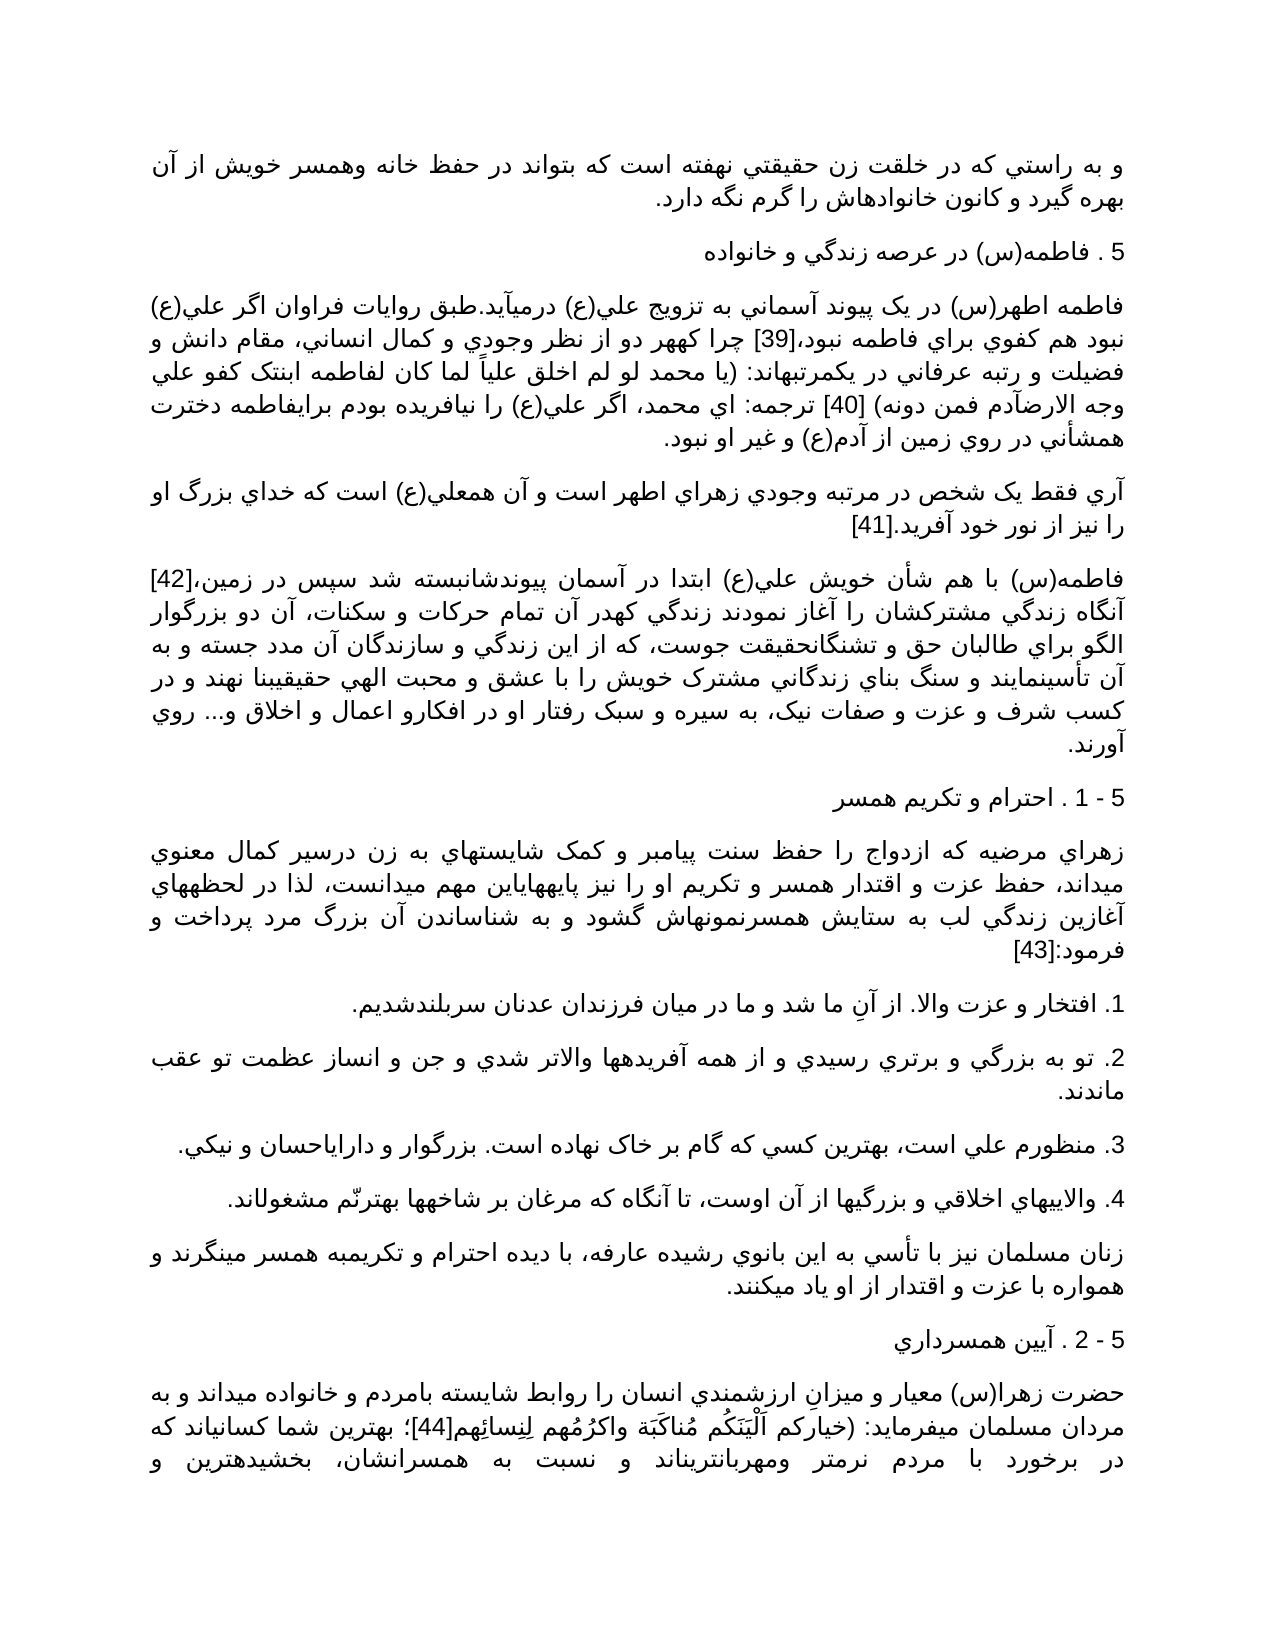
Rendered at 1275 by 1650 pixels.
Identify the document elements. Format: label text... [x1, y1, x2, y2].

text 5 . فاطمه(س) در عرصه زندگي و خانواده‏ [150, 237, 1125, 266]
text فاطمه(س) با هم شأن خويش علي(ع) ابتدا در آسمان پيوندشان‏بسته شد سپس در زمين،[42] آنگاه زندگي مشترکشان را آغاز نمودند زندگي که‏در آن تمام حرکات و سکنات، آن دو بزرگوار الگو براي طالبان حق و تشنگان‏حقيقت جوست، که از اين زندگي و سازندگان آن مدد جسته و به آن تأسي‏نمايند و سنگ بناي زندگاني مشترک خويش را با عشق و محبت الهي حقيقي‏بنا نهند و در کسب شرف و عزت و صفات نيک، به سيره و سبک رفتار او در افکارو اعمال و اخلاق و... روي آورند. [150, 563, 1125, 757]
text 5 - 1 . احترام و تکريم همسر [150, 782, 1125, 811]
text 2. تو به بزرگي و برتري رسيدي و از همه آفريده‏ها والاتر شدي و جن و انس‏از عظمت تو عقب ماندند. [150, 1043, 1125, 1105]
text زنان مسلمان نيز با تأسي به اين بانوي رشيده عارفه، با ديده احترام و تکريم‏به همسر مي‏نگرند و همواره با عزت و اقتدار از او ياد مي‏کنند. [150, 1238, 1125, 1299]
text و به راستي که در خلقت زن حقيقتي نهفته است که بتواند در حفظ خانه وهمسر خويش از آن بهره گيرد و کانون خانواده‏اش را گرم نگه دارد. [150, 150, 1125, 212]
text 3. منظورم علي است، بهترين کسي که گام بر خاک نهاده است. بزرگوار و داراي‏احسان و نيکي. [150, 1130, 1125, 1159]
text 1. افتخار و عزت والا. از آنِ ما شد و ما در ميان فرزندان عدنان سربلندشديم. [150, 989, 1125, 1018]
text زهراي مرضيه که ازدواج را حفظ سنت پيامبر و کمک شايسته‏اي به زن درسير کمال معنوي مي‏داند، حفظ عزت و اقتدار همسر و تکريم او را نيز پايه‏هاي‏اين مهم مي‏دانست، لذا در لحظه‏هاي آغازين زندگي لب به ستايش همسرنمونه‏اش گشود و به شناساندن آن بزرگ مرد پرداخت و فرمود:[43] [150, 836, 1125, 964]
text 4. والايي‏هاي اخلاقي و بزرگي‏ها از آن اوست، تا آنگاه که مرغان بر شاخه‏ها به‏ترنّم مشغول‏اند. [150, 1184, 1125, 1213]
text آري فقط يک شخص در مرتبه وجودي زهراي اطهر است و آن هم‏علي(ع) است که خداي بزرگ او را نيز از نور خود آفريد.[41] [150, 477, 1125, 538]
text 5 - 2 . آيين همسرداري‏ [150, 1324, 1125, 1353]
text فاطمه اطهر(س) در يک پيوند آسماني به تزويج علي(ع) درمي‏آيد.طبق روايات فراوان اگر علي(ع) نبود هم کفوي براي فاطمه نبود،[39] چرا که‏هر دو از نظر وجودي و کمال انساني، مقام دانش و فضيلت و رتبه عرفاني در يک‏مرتبه‏اند: (يا محمد لو لم اخلق علياً لما کان لفاطمه ابنتک کفو علي وجه الارض‏آدم فمن دونه) [40] ترجمه: اي محمد، اگر علي(ع) را نيافريده بودم براي‏فاطمه دخترت هم‏شأني در روي زمين از آدم(ع) و غير او نبود. [150, 291, 1125, 452]
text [150, 1378, 1125, 1473]
